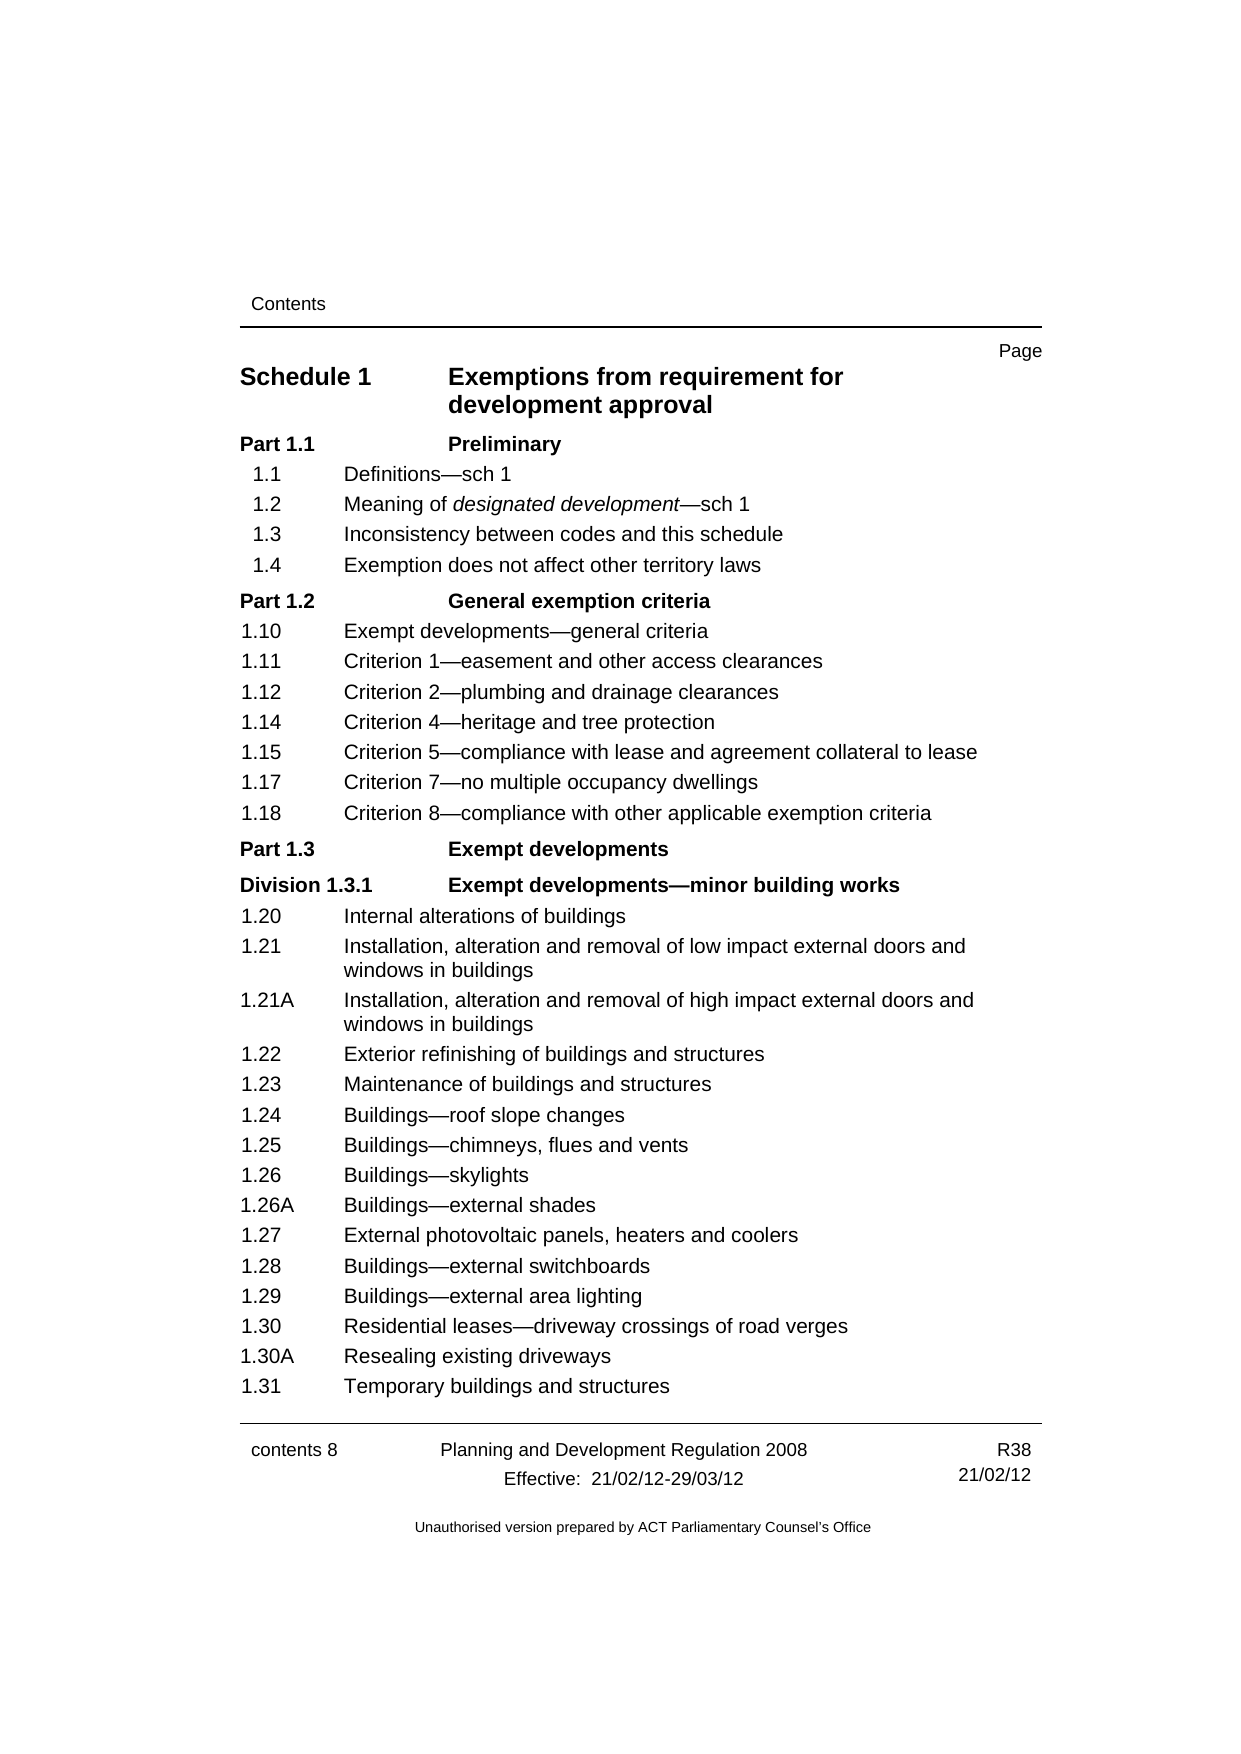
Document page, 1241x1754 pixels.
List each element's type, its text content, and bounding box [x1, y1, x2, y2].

text 1.14 Criterion 4—heritage and tree protection 102 [239, 710, 996, 734]
text 1.26 Buildings—skylights 112 [239, 1163, 996, 1187]
text 1.31 Temporary buildings and structures 116 [239, 1374, 996, 1398]
text 1.24 Buildings—roof slope changes 111 [239, 1102, 996, 1126]
text Part 1.1 Preliminary 98 [239, 432, 996, 456]
text 1.22 Exterior refinishing of buildings and structures 109 [239, 1042, 996, 1066]
text 1.28 Buildings—external switchboards 114 [239, 1253, 996, 1277]
text 1.21A Installation, alteration and removal of high impact external doors and windows in buildings 107 [239, 988, 996, 1036]
text 1.18 Criterion 8—compliance with other applicable exemption criteria 104 [239, 800, 996, 824]
text 1.3 Inconsistency between codes and this schedule 99 [239, 522, 996, 546]
text Schedule 1 Exemptions from requirement for development approval 98 [239, 362, 996, 419]
text 1.25 Buildings—chimneys, flues and vents 112 [239, 1133, 996, 1157]
text 1.21 Installation, alteration and removal of low impact external doors and windows in buildings 106 [239, 934, 996, 982]
text 1.11 Criterion 1—easement and other access clearances 100 [239, 649, 996, 673]
text 1.27 External photovoltaic panels, heaters and coolers 113 [239, 1223, 996, 1247]
text 1.12 Criterion 2—plumbing and drainage clearances 102 [239, 679, 996, 703]
text 1.10 Exempt developments—general criteria 100 [239, 619, 996, 643]
text 1.29 Buildings—external area lighting 115 [239, 1284, 996, 1308]
text 1.1 Definitions—sch 1 98 [239, 462, 996, 486]
text Part 1.2 General exemption criteria 100 [239, 589, 996, 613]
text 1.23 Maintenance of buildings and structures 110 [239, 1072, 996, 1096]
text Part 1.3 Exempt developments 105 [239, 837, 996, 861]
text 1.30 Residential leases—driveway crossings of road verges 115 [239, 1314, 996, 1338]
text 1.17 Criterion 7—no multiple occupancy dwellings 104 [239, 770, 996, 794]
text 1.2 Meaning of designated development—sch 1 98 [239, 492, 996, 516]
text 1.26A Buildings—external shades 113 [239, 1193, 996, 1217]
text 1.20 Internal alterations of buildings 105 [239, 903, 996, 927]
text Division 1.3.1 Exempt developments—minor building works 105 [239, 873, 996, 897]
text 1.4 Exemption does not affect other territory laws 99 [239, 552, 996, 576]
text 1.15 Criterion 5—compliance with lease and agreement collateral to lease 103 [239, 740, 996, 764]
text 1.30A Resealing existing driveways 116 [239, 1344, 996, 1368]
